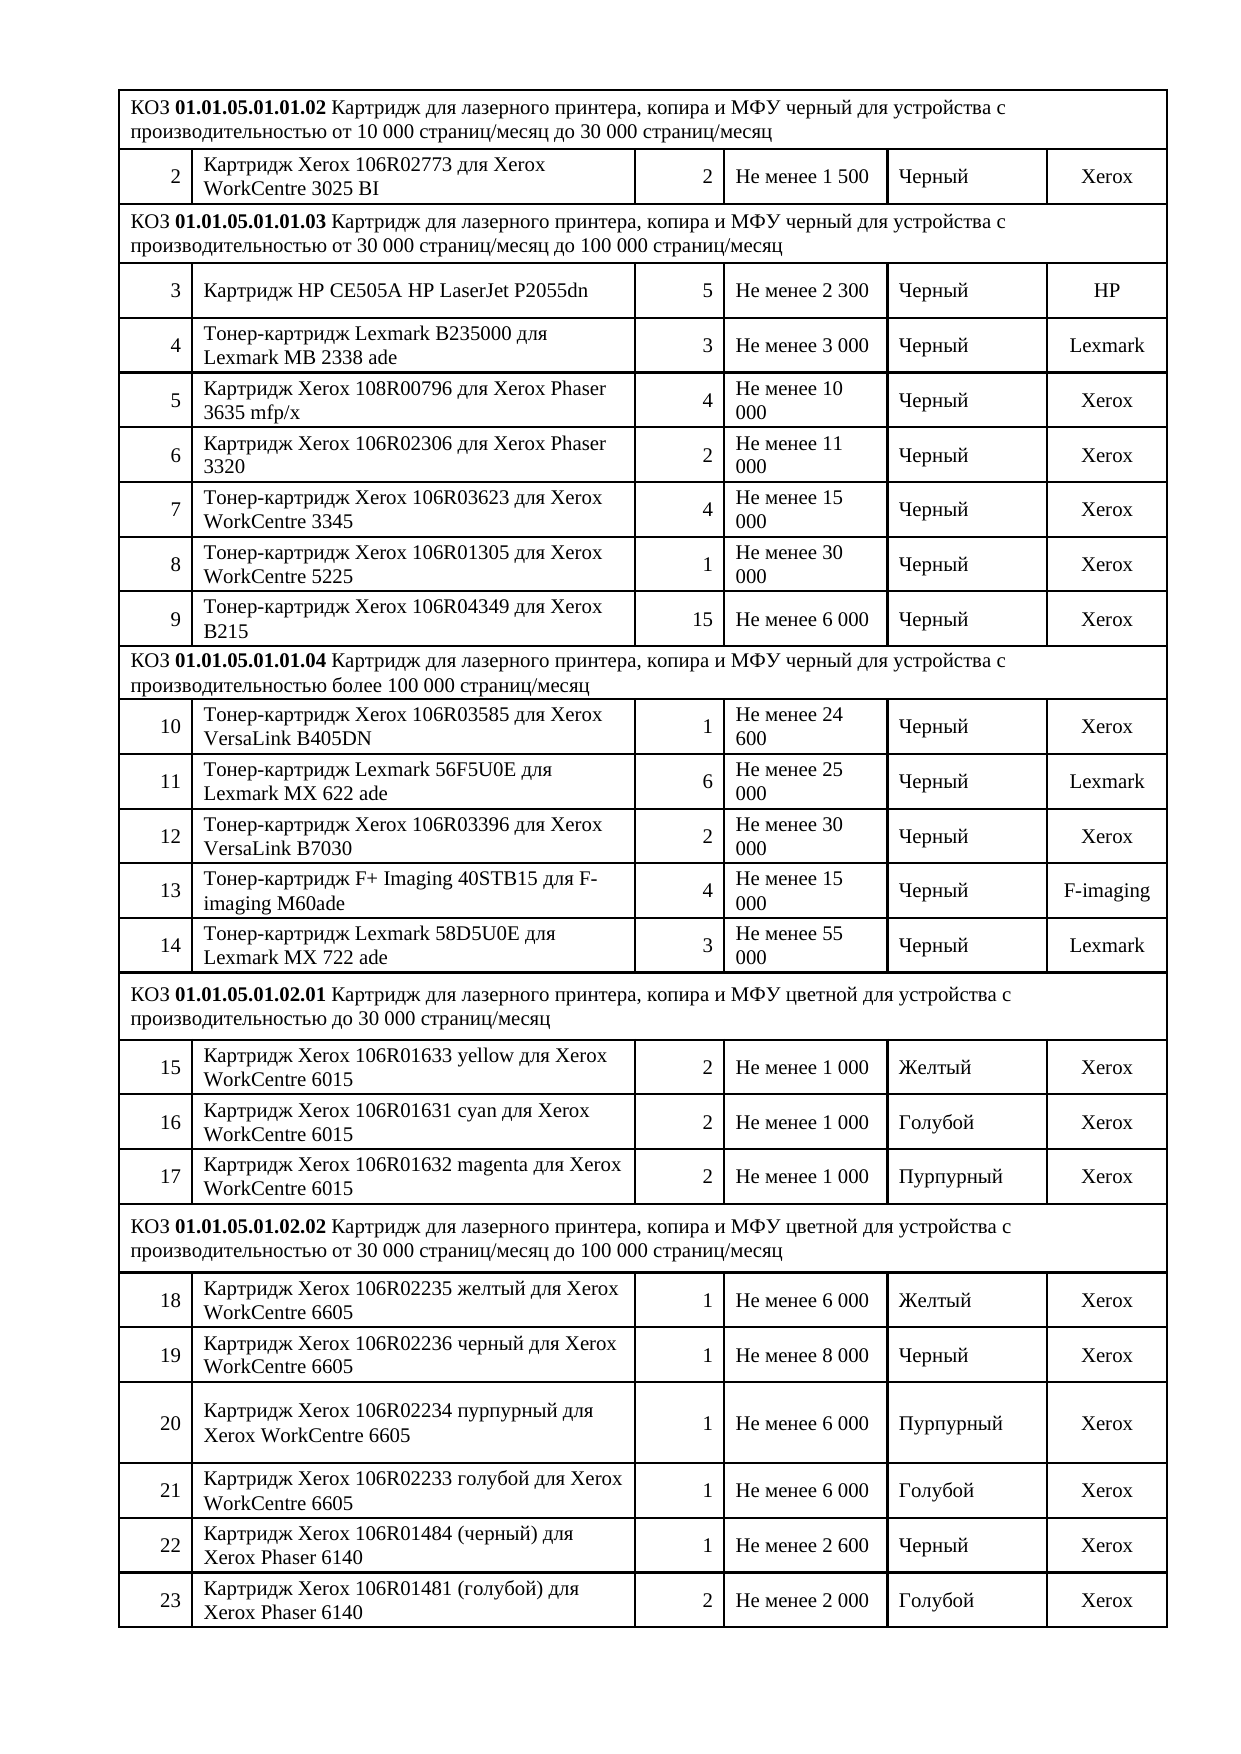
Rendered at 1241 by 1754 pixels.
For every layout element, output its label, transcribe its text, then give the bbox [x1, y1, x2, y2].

table_cell Пурпурный [889, 1150, 1046, 1203]
table_cell 15 [636, 592, 723, 645]
table_cell Xerox [1048, 150, 1166, 203]
table_cell Картридж Xerox 106R01484 (черный) для Xerox Phaser 6140 [193, 1519, 634, 1571]
table_cell Не менее 25 000 [725, 755, 886, 807]
table_cell Xerox [1048, 1464, 1166, 1517]
table_cell Картридж Xerox 106R02773 для Xerox WorkCentre 3025 BI [193, 150, 634, 203]
table_cell Голубой [889, 1095, 1046, 1148]
table_cell Не менее 2 300 [725, 264, 886, 317]
table_cell КОЗ 01.01.05.01.01.03 Картридж для лазерного принтера, копира и МФУ черный для устройства с производительностью от 30 000 страниц/месяц до 100 000 страниц/месяц [120, 205, 1166, 262]
table_cell 14 [120, 919, 191, 971]
table_cell 17 [120, 1150, 191, 1203]
table_cell Не менее 15 000 [725, 483, 886, 536]
table_cell 4 [636, 483, 723, 536]
table_cell 1 [636, 1464, 723, 1517]
table_cell 3 [636, 319, 723, 371]
table_cell Тонер-картридж Lexmark 58D5U0E для Lexmark MX 722 ade [193, 919, 634, 971]
table_cell Не менее 2 000 [725, 1574, 886, 1626]
table_cell Xerox [1048, 1383, 1166, 1462]
table_cell Не менее 6 000 [725, 1383, 886, 1462]
table_cell Черный [889, 1328, 1046, 1381]
table_cell 1 [636, 1328, 723, 1381]
table_cell 7 [120, 483, 191, 536]
table_cell 2 [636, 1041, 723, 1093]
table_cell Не менее 30 000 [725, 810, 886, 862]
table_cell Не менее 1 500 [725, 150, 886, 203]
table_cell 2 [636, 428, 723, 481]
table_cell 6 [636, 755, 723, 807]
table_cell Желтый [889, 1274, 1046, 1326]
table_cell Пурпурный [889, 1383, 1046, 1462]
table_cell Xerox [1048, 592, 1166, 645]
table_cell Xerox [1048, 1041, 1166, 1093]
table_cell Не менее 15 000 [725, 864, 886, 917]
table_cell 9 [120, 592, 191, 645]
table_cell Картридж Xerox 106R01633 yellow для Xerox WorkCentre 6015 [193, 1041, 634, 1093]
table_cell Черный [889, 592, 1046, 645]
table_cell 3 [636, 919, 723, 971]
table_cell Тонер-картридж Xerox 106R04349 для Xerox B215 [193, 592, 634, 645]
table_cell Картридж Xerox 108R00796 для Xerox Phaser 3635 mfp/x [193, 374, 634, 426]
table_cell Черный [889, 538, 1046, 590]
table_cell Картридж HP CE505A HP LaserJet P2055dn [193, 264, 634, 317]
table_cell Xerox [1048, 374, 1166, 426]
table_cell 2 [120, 150, 191, 203]
table_cell Черный [889, 319, 1046, 371]
table_cell 1 [636, 1274, 723, 1326]
table_cell Не менее 11 000 [725, 428, 886, 481]
table_cell 5 [636, 264, 723, 317]
table_cell Xerox [1048, 1274, 1166, 1326]
table_cell Не менее 55 000 [725, 919, 886, 971]
table_cell Тонер-картридж Xerox 106R01305 для Xerox WorkCentre 5225 [193, 538, 634, 590]
table_cell 3 [120, 264, 191, 317]
table_cell 2 [636, 1574, 723, 1626]
table_cell 5 [120, 374, 191, 426]
table_cell Черный [889, 755, 1046, 807]
table_cell HP [1048, 264, 1166, 317]
table_cell Не менее 1 000 [725, 1095, 886, 1148]
table_cell 4 [120, 319, 191, 371]
table_cell Xerox [1048, 1574, 1166, 1626]
table_cell 13 [120, 864, 191, 917]
table_cell Xerox [1048, 1519, 1166, 1571]
table_cell Черный [889, 810, 1046, 862]
table_cell 2 [636, 810, 723, 862]
table_cell 21 [120, 1464, 191, 1517]
table_cell 11 [120, 755, 191, 807]
table_cell Черный [889, 919, 1046, 971]
table_cell F-imaging [1048, 864, 1166, 917]
table_cell 22 [120, 1519, 191, 1571]
table_cell Картридж Xerox 106R01631 cyan для Xerox WorkCentre 6015 [193, 1095, 634, 1148]
table_cell Картридж Xerox 106R02234 пурпурный для Xerox WorkCentre 6605 [193, 1383, 634, 1462]
table_cell Тонер-картридж Xerox 106R03585 для Xerox VersaLink B405DN [193, 700, 634, 753]
table_cell 10 [120, 700, 191, 753]
table_cell 4 [636, 864, 723, 917]
table_cell Не менее 8 000 [725, 1328, 886, 1381]
table_cell Не менее 6 000 [725, 592, 886, 645]
table_cell 18 [120, 1274, 191, 1326]
table_cell 23 [120, 1574, 191, 1626]
table_cell Lexmark [1048, 755, 1166, 807]
table_cell КОЗ 01.01.05.01.02.02 Картридж для лазерного принтера, копира и МФУ цветной для устройства с производительностью от 30 000 страниц/месяц до 100 000 страниц/месяц [120, 1205, 1166, 1271]
table_cell КОЗ 01.01.05.01.01.04 Картридж для лазерного принтера, копира и МФУ черный для устройства с производительностью более 100 000 страниц/месяц [120, 647, 1166, 698]
table_cell КОЗ 01.01.05.01.02.01 Картридж для лазерного принтера, копира и МФУ цветной для устройства с производительностью до 30 000 страниц/месяц [120, 974, 1166, 1039]
table_cell Голубой [889, 1574, 1046, 1626]
table_cell Xerox [1048, 700, 1166, 753]
table_cell Черный [889, 374, 1046, 426]
table_cell КОЗ 01.01.05.01.01.02 Картридж для лазерного принтера, копира и МФУ черный для устройства с производительностью от 10 000 страниц/месяц до 30 000 страниц/месяц [120, 91, 1166, 148]
table_cell Голубой [889, 1464, 1046, 1517]
table_cell Не менее 2 600 [725, 1519, 886, 1571]
table_cell 20 [120, 1383, 191, 1462]
table_cell 1 [636, 538, 723, 590]
table_cell Черный [889, 864, 1046, 917]
table_cell 6 [120, 428, 191, 481]
table_cell 1 [636, 1519, 723, 1571]
table_cell Тонер-картридж Xerox 106R03396 для Xerox VersaLink B7030 [193, 810, 634, 862]
table_cell Xerox [1048, 538, 1166, 590]
table_cell Xerox [1048, 1328, 1166, 1381]
table_cell Не менее 6 000 [725, 1464, 886, 1517]
table_cell Желтый [889, 1041, 1046, 1093]
table_cell Тонер-картридж F+ Imaging 40STB15 для F-imaging M60ade [193, 864, 634, 917]
table_cell Тонер-картридж Lexmark B235000 для Lexmark MB 2338 ade [193, 319, 634, 371]
table_cell Черный [889, 150, 1046, 203]
table_cell Черный [889, 1519, 1046, 1571]
table_cell 2 [636, 150, 723, 203]
table_cell Картридж Xerox 106R02233 голубой для Xerox WorkCentre 6605 [193, 1464, 634, 1517]
table_cell Не менее 24 600 [725, 700, 886, 753]
table_cell 16 [120, 1095, 191, 1148]
table_cell 1 [636, 700, 723, 753]
table_cell Не менее 10 000 [725, 374, 886, 426]
table_cell Lexmark [1048, 919, 1166, 971]
table_cell Xerox [1048, 1095, 1166, 1148]
table_cell Не менее 3 000 [725, 319, 886, 371]
table_cell Xerox [1048, 428, 1166, 481]
table_cell Не менее 1 000 [725, 1041, 886, 1093]
table_cell 2 [636, 1095, 723, 1148]
table_cell Тонер-картридж Lexmark 56F5U0E для Lexmark MX 622 ade [193, 755, 634, 807]
table_cell Черный [889, 264, 1046, 317]
table_cell 1 [636, 1383, 723, 1462]
table_cell Черный [889, 428, 1046, 481]
table_cell Xerox [1048, 1150, 1166, 1203]
table_cell Картридж Xerox 106R01632 magenta для Xerox WorkCentre 6015 [193, 1150, 634, 1203]
table_cell Черный [889, 700, 1046, 753]
table_cell 12 [120, 810, 191, 862]
table_cell Тонер-картридж Xerox 106R03623 для Xerox WorkCentre 3345 [193, 483, 634, 536]
table_cell 4 [636, 374, 723, 426]
table_cell Lexmark [1048, 319, 1166, 371]
table_cell Черный [889, 483, 1046, 536]
table_cell 15 [120, 1041, 191, 1093]
table_cell Не менее 1 000 [725, 1150, 886, 1203]
table_cell 19 [120, 1328, 191, 1381]
table_cell Картридж Xerox 106R02306 для Xerox Phaser 3320 [193, 428, 634, 481]
table_cell 8 [120, 538, 191, 590]
table_cell Xerox [1048, 483, 1166, 536]
table_cell Картридж Xerox 106R02236 черный для Xerox WorkCentre 6605 [193, 1328, 634, 1381]
table_cell Картридж Xerox 106R01481 (голубой) для Xerox Phaser 6140 [193, 1574, 634, 1626]
table_cell Xerox [1048, 810, 1166, 862]
table_cell Не менее 30 000 [725, 538, 886, 590]
table_cell Не менее 6 000 [725, 1274, 886, 1326]
table_cell 2 [636, 1150, 723, 1203]
table_cell Картридж Xerox 106R02235 желтый для Xerox WorkCentre 6605 [193, 1274, 634, 1326]
